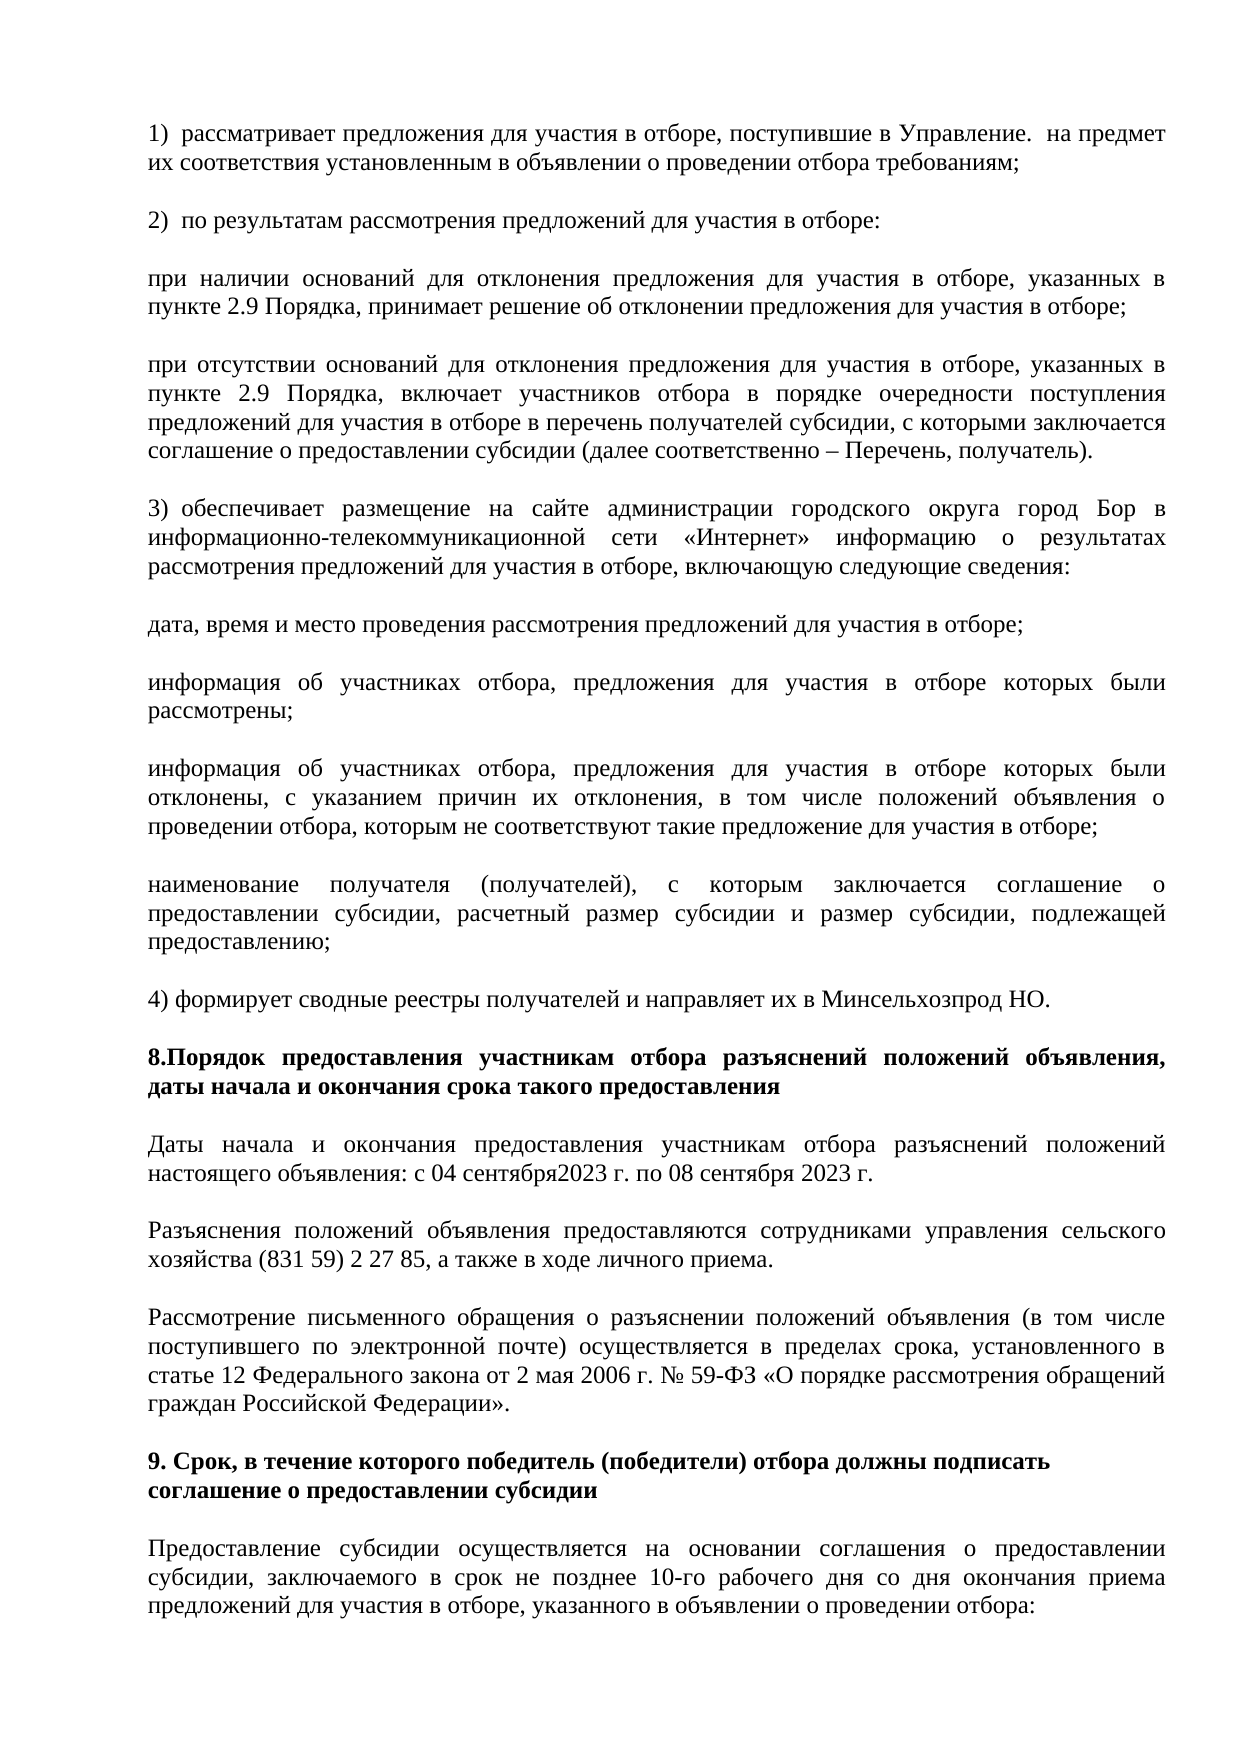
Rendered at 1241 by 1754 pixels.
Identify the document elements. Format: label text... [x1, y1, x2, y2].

text при наличии оснований для отклонения предложения для участия в отборе, указанных в пункте 2.9 Порядка, принимает решение об отклонении предложения для участия в отборе; [148, 263, 1167, 320]
text 8.Порядок предоставления участникам отбора разъяснений положений объявления, даты начала и окончания срока такого предоставления [148, 1042, 1167, 1100]
text информация об участниках отбора, предложения для участия в отборе которых были рассмотрены; [148, 667, 1167, 724]
text 9. Срок, в течение которого победитель (победители) отбора должны подписать соглашение о предоставлении субсидии [148, 1446, 1167, 1504]
text при отсутствии оснований для отклонения предложения для участия в отборе, указанных в пункте 2.9 Порядка, включает участников отбора в порядке очередности поступления предложений для участия в отборе в перечень получателей субсидии, с которыми заключается соглашение о предоставлении субсидии (далее соответственно – Перечень, получатель). [148, 349, 1167, 464]
text информация об участниках отбора, предложения для участия в отборе которых были отклонены, с указанием причин их отклонения, в том числе положений объявления о проведении отбора, которым не соответствуют такие предложение для участия в отборе; [148, 753, 1167, 840]
text 3) обеспечивает размещение на сайте администрации городского округа город Бор в информационно-телекоммуникационной сети «Интернет» информацию о результатах рассмотрения предложений для участия в отборе, включающую следующие сведения: [148, 493, 1167, 522]
text Даты начала и окончания предоставления участникам отбора разъяснений положений настоящего объявления: с 04 сентября2023 г. по 08 сентября 2023 г. [148, 1129, 1167, 1186]
text Рассмотрение письменного обращения о разъяснении положений объявления (в том числе поступившего по электронной почте) осуществляется в пределах срока, установленного в статье 12 Федерального закона от 2 мая 2006 г. № 59-ФЗ «О порядке рассмотрения обращений граждан Российской Федерации». [148, 1302, 1167, 1417]
text дата, время и место проведения рассмотрения предложений для участия в отборе; [148, 609, 1167, 638]
text Предоставление субсидии осуществляется на основании соглашения о предоставлении субсидии, заключаемого в срок не позднее 10-го рабочего дня со дня окончания приема предложений для участия в отборе, указанного в объявлении о проведении отбора: [148, 1533, 1167, 1619]
text 3) обеспечивает размещение на сайте администрации городского округа город Бор в информационно-телекоммуникационной сети «Интернет» информацию о результатах рассмотрения предложений для участия в отборе, включающую следующие сведения: [148, 522, 1167, 580]
text наименование получателя (получателей), с которым заключается соглашение о предоставлении субсидии, расчетный размер субсидии и размер субсидии, подлежащей предоставлению; [148, 869, 1167, 955]
text 4) формирует сводные реестры получателей и направляет их в Минсельхозпрод НО. [148, 984, 1167, 1013]
text 2) по результатам рассмотрения предложений для участия в отборе: [148, 205, 1167, 233]
text Разъяснения положений объявления предоставляются сотрудниками управления сельского хозяйства (831 59) 2 27 85, а также в ходе личного приема. [148, 1216, 1167, 1273]
text 1) рассматривает предложения для участия в отборе, поступившие в Управление. на предмет их соответствия установленным в объявлении о проведении отбора требованиям; [148, 118, 1167, 176]
